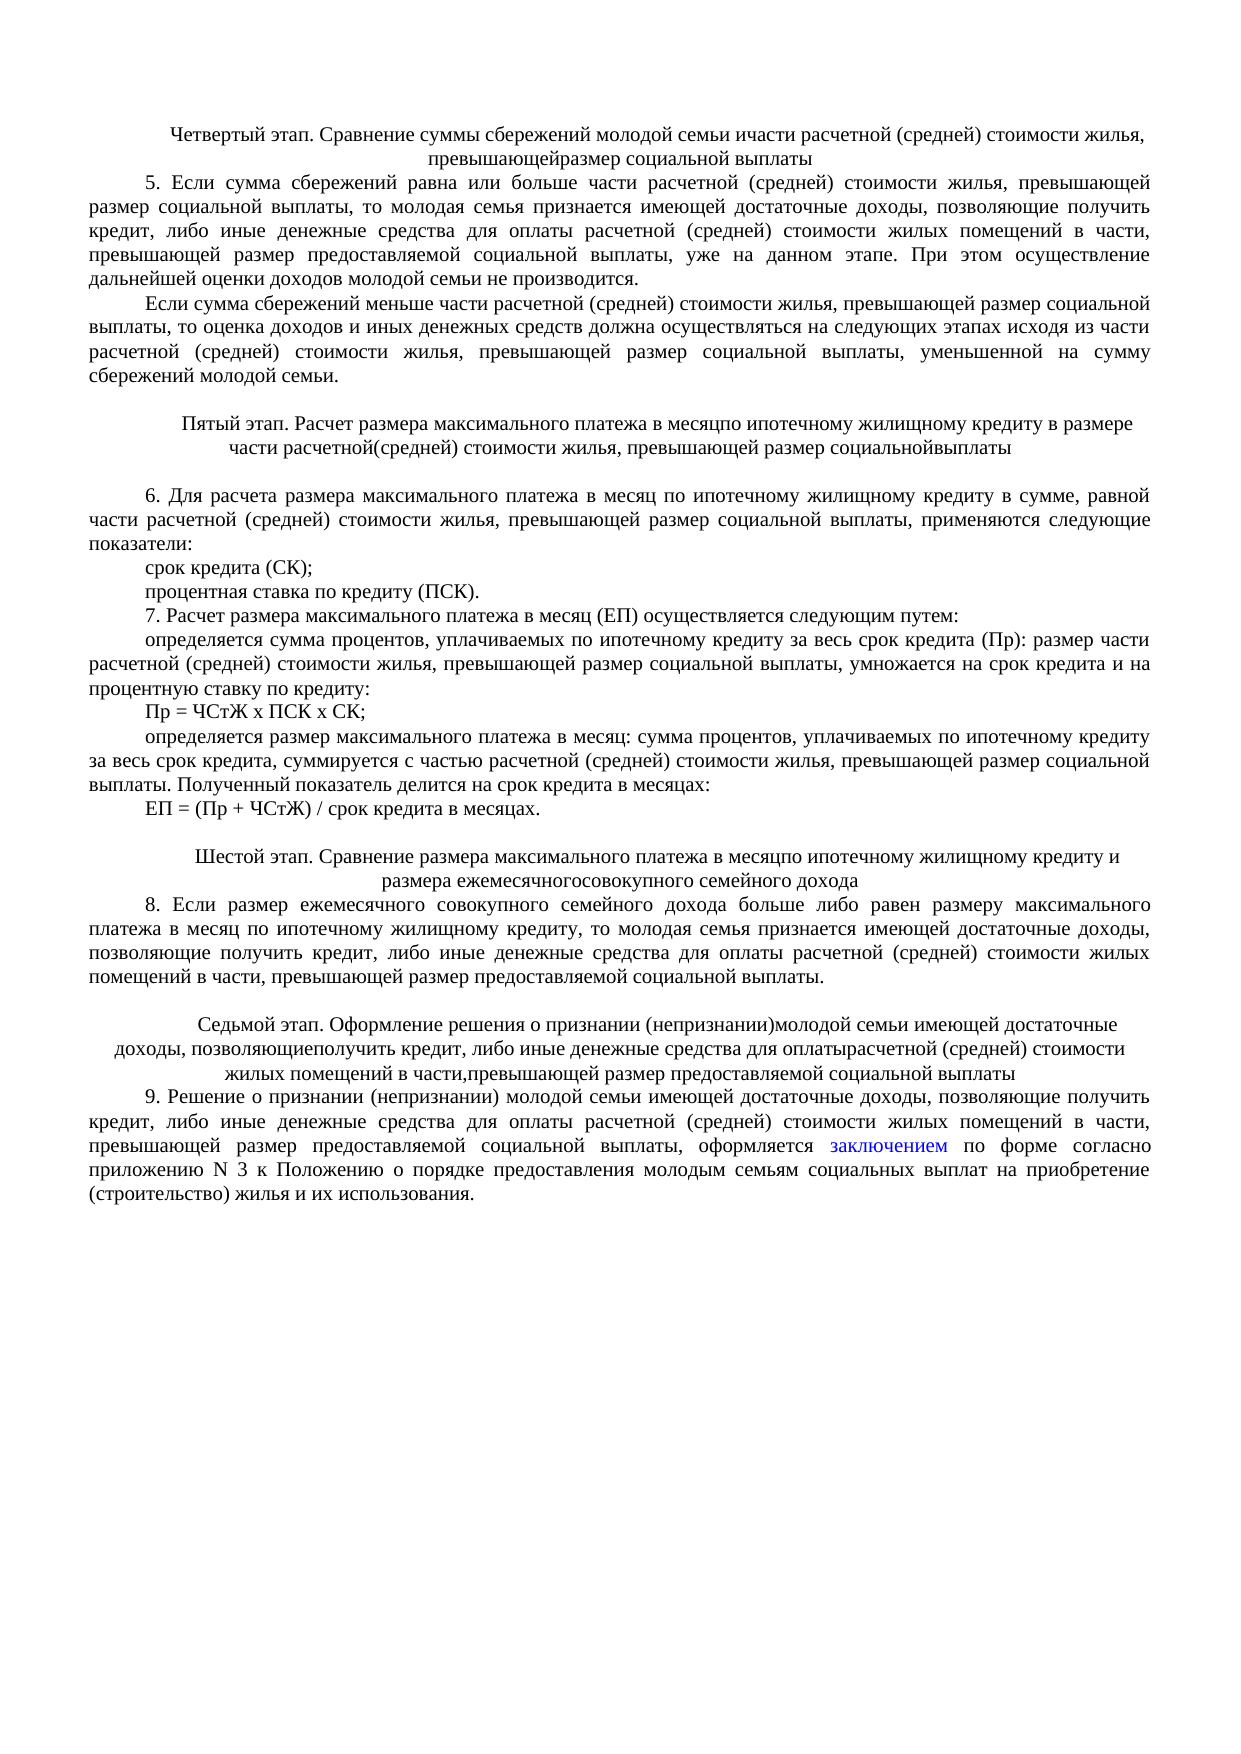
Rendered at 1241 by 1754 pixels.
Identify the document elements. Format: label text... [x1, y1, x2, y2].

text Шестой этап. Сравнение размера максимального платежа в месяцпо ипотечному жилищному кредиту и размера ежемесячногосовокупного семейного дохода [89, 844, 1152, 892]
text 7. Расчет размера максимального платежа в месяц (ЕП) осуществляется следующим путем: [89, 603, 1152, 627]
text процентная ставка по кредиту (ПСК). [89, 579, 1152, 603]
text Четвертый этап. Сравнение суммы сбережений молодой семьи ичасти расчетной (средней) стоимости жилья, превышающейразмер социальной выплаты [89, 122, 1152, 170]
text 5. Если сумма сбережений равна или больше части расчетной (средней) стоимости жилья, превышающей размер социальной выплаты, то молодая семья признается имеющей достаточные доходы, позволяющие получить кредит, либо иные денежные средства для оплаты расчетной (средней) стоимости жилых помещений в части, превышающей размер предоставляемой социальной выплаты, уже на данном этапе. При этом осуществление дальнейшей оценки доходов молодой семьи не производится. [89, 170, 1152, 290]
text ЕП = (Пр + ЧСтЖ) / срок кредита в месяцах. [89, 796, 1152, 820]
text Пятый этап. Расчет размера максимального платежа в месяцпо ипотечному жилищному кредиту в размере части расчетной(средней) стоимости жилья, превышающей размер социальнойвыплаты [89, 411, 1152, 459]
text Седьмой этап. Оформление решения о признании (непризнании)молодой семьи имеющей достаточные доходы, позволяющиеполучить кредит, либо иные денежные средства для оплатырасчетной (средней) стоимости жилых помещений в части,превышающей размер предоставляемой социальной выплаты [89, 1012, 1152, 1084]
text определяется размер максимального платежа в месяц: сумма процентов, уплачиваемых по ипотечному кредиту за весь срок кредита, суммируется с частью расчетной (средней) стоимости жилья, превышающей размер социальной выплаты. Полученный показатель делится на срок кредита в месяцах: [89, 723, 1152, 796]
text срок кредита (СК); [89, 555, 1152, 579]
text 6. Для расчета размера максимального платежа в месяц по ипотечному жилищному кредиту в сумме, равной части расчетной (средней) стоимости жилья, превышающей размер социальной выплаты, применяются следующие показатели: [89, 483, 1152, 555]
text 8. Если размер ежемесячного совокупного семейного дохода больше либо равен размеру максимального платежа в месяц по ипотечному жилищному кредиту, то молодая семья признается имеющей достаточные доходы, позволяющие получить кредит, либо иные денежные средства для оплаты расчетной (средней) стоимости жилых помещений в части, превышающей размер предоставляемой социальной выплаты. [89, 892, 1152, 988]
text определяется сумма процентов, уплачиваемых по ипотечному кредиту за весь срок кредита (Пр): размер части расчетной (средней) стоимости жилья, превышающей размер социальной выплаты, умножается на срок кредита и на процентную ставку по кредиту: [89, 627, 1152, 699]
text 9. Решение о признании (непризнании) молодой семьи имеющей достаточные доходы, позволяющие получить кредит, либо иные денежные средства для оплаты расчетной (средней) стоимости жилых помещений в части, превышающей размер предоставляемой социальной выплаты, оформляется заключением по форме согласно приложению N 3 к Положению о порядке предоставления молодым семьям социальных выплат на приобретение (строительство) жилья и их использования. [89, 1084, 1152, 1205]
text Если сумма сбережений меньше части расчетной (средней) стоимости жилья, превышающей размер социальной выплаты, то оценка доходов и иных денежных средств должна осуществляться на следующих этапах исходя из части расчетной (средней) стоимости жилья, превышающей размер социальной выплаты, уменьшенной на сумму сбережений молодой семьи. [89, 290, 1152, 387]
text Пр = ЧСтЖ x ПСК x СК; [89, 699, 1152, 723]
